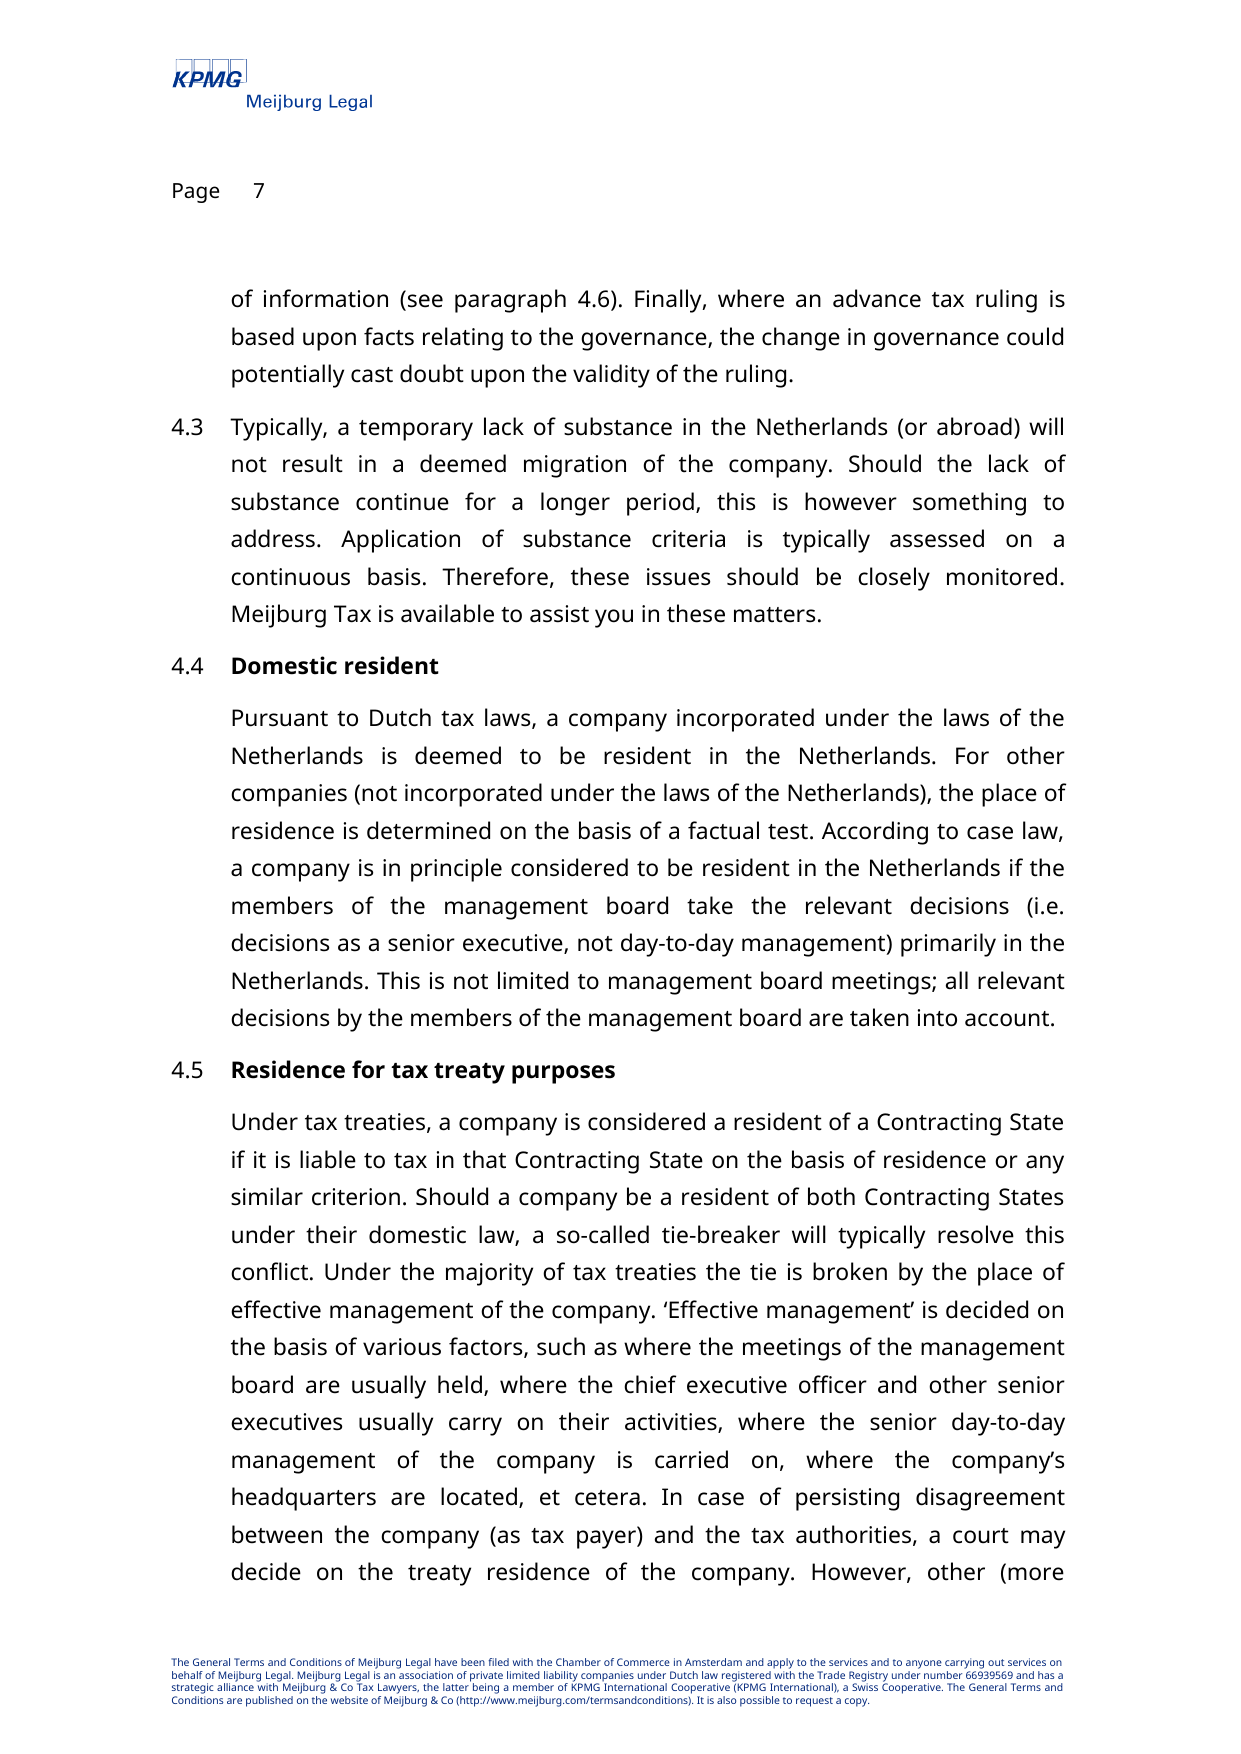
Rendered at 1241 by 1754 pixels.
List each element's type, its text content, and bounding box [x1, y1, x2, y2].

text Pursuant to Dutch tax laws, a company incorporated under the laws of the Netherlands is deemed to be resident in the Netherlands. For other companies (not incorporated under the laws of the Netherlands), the place of residence is determined on the basis of a factual test. According to case law, a company is in principle considered to be resident in the Netherlands if the members of the management board take the relevant decisions (i.e. decisions as a senior executive, not day-to-day management) primarily in the Netherlands. This is not limited to management board meetings; all relevant decisions by the members of the management board are taken into account. [230, 702, 1066, 1033]
subtitle Domestic resident [171, 650, 1066, 681]
subtitle Typically, a temporary lack of substance in the Netherlands (or abroad) will not result in a deemed migration of the company. Should the lack of substance continue for a longer period, this is however something to address. Application of substance criteria is typically assessed on a continuous basis. Therefore, these issues should be closely monitored. Meijburg Tax is available to assist you in these matters. [171, 411, 1066, 629]
subtitle Residence for tax treaty purposes [171, 1054, 1066, 1086]
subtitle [171, 283, 1066, 390]
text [230, 1106, 1066, 1588]
picture [171, 59, 536, 111]
